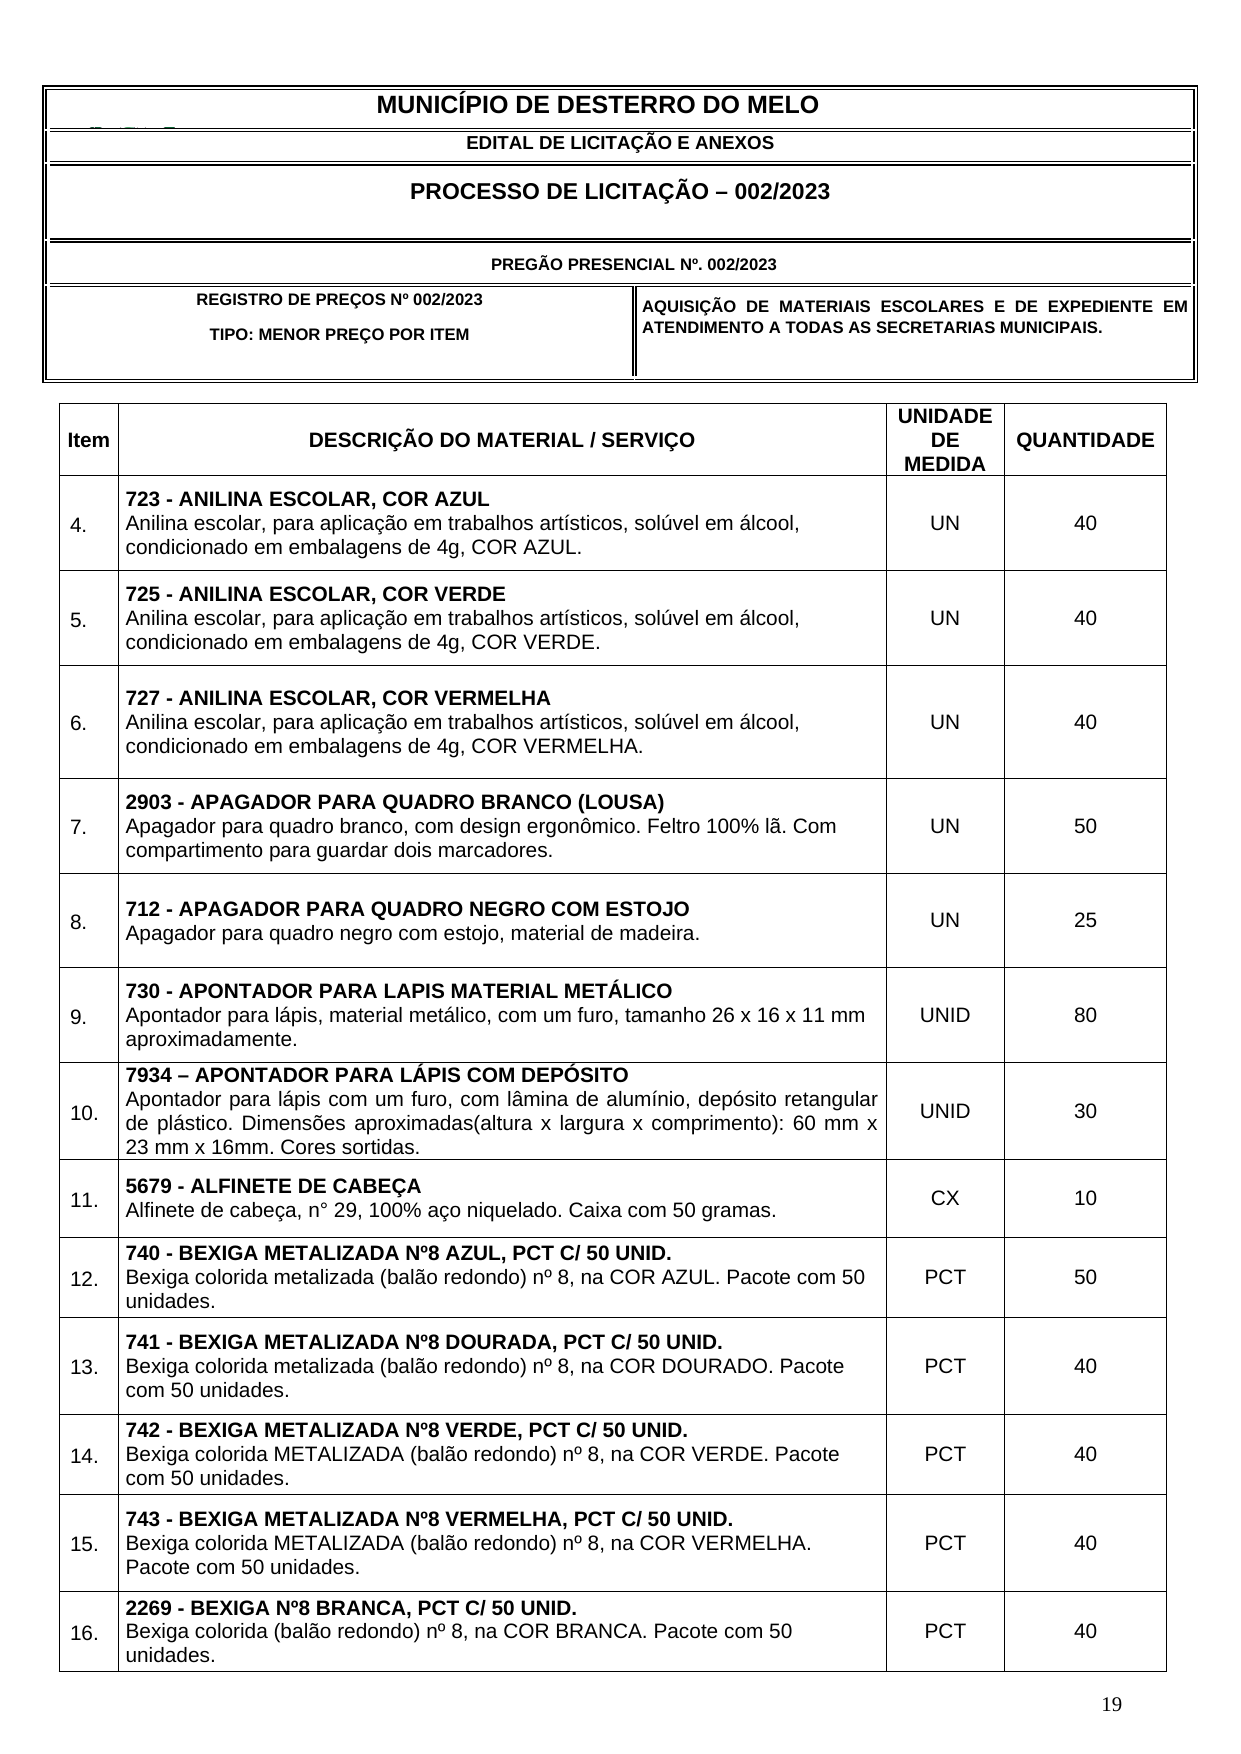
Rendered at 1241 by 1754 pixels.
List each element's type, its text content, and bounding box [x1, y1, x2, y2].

table_cell UN [887, 779, 1004, 872]
table_cell 40 [1005, 1495, 1166, 1591]
table_cell 741 - BEXIGA METALIZADA Nº8 DOURADA, PCT C/ 50 UNID. Bexiga colorida metalizada (balão redondo) nº 8, na COR DOURADO. Pacote com 50 unidades. [119, 1318, 886, 1414]
table_cell UNID [887, 1063, 1004, 1159]
table_cell 40 [1005, 666, 1166, 778]
table_header UNIDADE DE MEDIDA [887, 404, 1004, 475]
table_cell PCT [887, 1318, 1004, 1414]
table_cell 2269 - BEXIGA Nº8 BRANCA, PCT C/ 50 UNID. Bexiga colorida (balão redondo) nº 8, na COR BRANCA. Pacote com 50 unidades. [119, 1592, 886, 1671]
table_cell 5679 - ALFINETE DE CABEÇA Alfinete de cabeça, n° 29, 100% aço niquelado. Caixa com 50 gramas. [119, 1160, 886, 1237]
table_cell [60, 1318, 118, 1414]
table_cell 30 [1005, 1063, 1166, 1159]
table_cell [60, 571, 118, 665]
table_header QUANTIDADE [1005, 404, 1166, 475]
table_cell UN [887, 874, 1004, 967]
table_cell 50 [1005, 779, 1166, 872]
table_cell [60, 666, 118, 778]
table_cell PCT [887, 1495, 1004, 1591]
table_cell [60, 1238, 118, 1317]
table_cell 725 - ANILINA ESCOLAR, COR VERDE Anilina escolar, para aplicação em trabalhos artísticos, solúvel em álcool, condicionado em embalagens de 4g, COR VERDE. [119, 571, 886, 665]
table_cell 740 - BEXIGA METALIZADA Nº8 AZUL, PCT C/ 50 UNID. Bexiga colorida metalizada (balão redondo) nº 8, na COR AZUL. Pacote com 50 unidades. [119, 1238, 886, 1317]
table_cell 25 [1005, 874, 1166, 967]
table_cell [60, 476, 118, 570]
table_cell UN [887, 476, 1004, 570]
table_cell 10 [1005, 1160, 1166, 1237]
table_cell CX [887, 1160, 1004, 1237]
table_cell 40 [1005, 571, 1166, 665]
table_cell 40 [1005, 1592, 1166, 1671]
table_cell 712 - APAGADOR PARA QUADRO NEGRO COM ESTOJO Apagador para quadro negro com estojo, material de madeira. [119, 874, 886, 967]
table_cell UN [887, 666, 1004, 778]
table_cell 2903 - APAGADOR PARA QUADRO BRANCO (LOUSA) Apagador para quadro branco, com design ergonômico. Feltro 100% lã. Com compartimento para guardar dois marcadores. [119, 779, 886, 872]
table_cell 730 - APONTADOR PARA LAPIS MATERIAL METÁLICO Apontador para lápis, material metálico, com um furo, tamanho 26 x 16 x 11 mm aproximadamente. [119, 968, 886, 1062]
table_cell [60, 874, 118, 967]
table_cell 50 [1005, 1238, 1166, 1317]
table_cell [60, 1415, 118, 1494]
table_cell [60, 1063, 118, 1159]
table_cell PCT [887, 1238, 1004, 1317]
table_cell [60, 1160, 118, 1237]
table_cell 40 [1005, 1415, 1166, 1494]
table_cell 723 - ANILINA ESCOLAR, COR AZUL Anilina escolar, para aplicação em trabalhos artísticos, solúvel em álcool, condicionado em embalagens de 4g, COR AZUL. [119, 476, 886, 570]
table_cell [60, 1592, 118, 1671]
table_header DESCRIÇÃO DO MATERIAL / SERVIÇO [119, 404, 886, 475]
table_cell 743 - BEXIGA METALIZADA Nº8 VERMELHA, PCT C/ 50 UNID. Bexiga colorida METALIZADA (balão redondo) nº 8, na COR VERMELHA. Pacote com 50 unidades. [119, 1495, 886, 1591]
table_cell PCT [887, 1592, 1004, 1671]
table_cell 7934 – APONTADOR PARA LÁPIS COM DEPÓSITO Apontador para lápis com um furo, com lâmina de alumínio, depósito retangular de plástico. Dimensões aproximadas(altura x largura x comprimento): 60 mm x 23 mm x 16mm. Cores sortidas. [119, 1063, 886, 1159]
table_cell 40 [1005, 1318, 1166, 1414]
table_header Item [60, 404, 118, 475]
table_cell [60, 1495, 118, 1591]
table_cell 40 [1005, 476, 1166, 570]
table_cell UN [887, 571, 1004, 665]
table_cell PCT [887, 1415, 1004, 1494]
table_cell 80 [1005, 968, 1166, 1062]
table_cell 742 - BEXIGA METALIZADA Nº8 VERDE, PCT C/ 50 UNID. Bexiga colorida METALIZADA (balão redondo) nº 8, na COR VERDE. Pacote com 50 unidades. [119, 1415, 886, 1494]
table_cell UNID [887, 968, 1004, 1062]
table_cell [60, 968, 118, 1062]
table_cell [60, 779, 118, 872]
table_cell 727 - ANILINA ESCOLAR, COR VERMELHA Anilina escolar, para aplicação em trabalhos artísticos, solúvel em álcool, condicionado em embalagens de 4g, COR VERMELHA. [119, 666, 886, 778]
